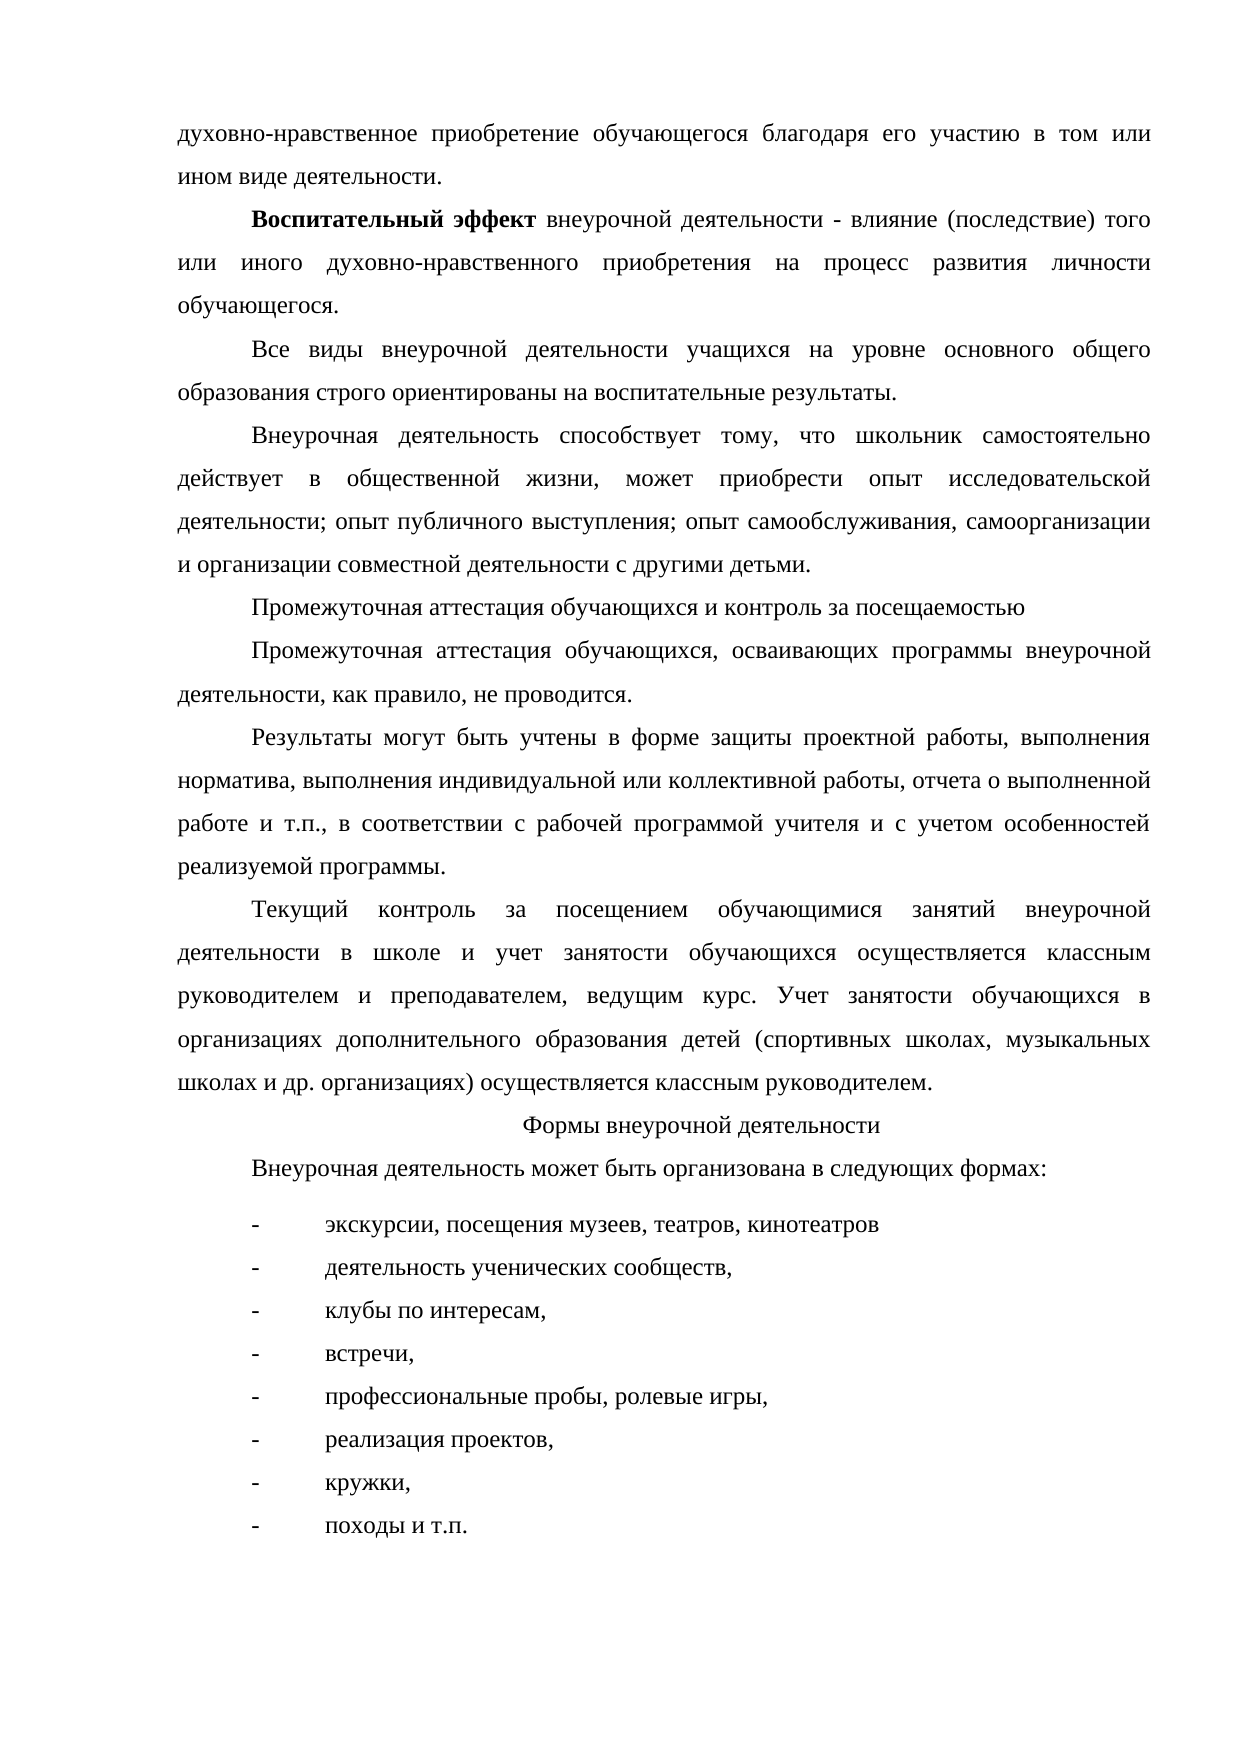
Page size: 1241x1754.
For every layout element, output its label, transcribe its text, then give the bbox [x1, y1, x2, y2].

list встречи, [177, 1338, 1152, 1367]
list экскурсии, посещения музеев, театров, кинотеатров [177, 1209, 1152, 1237]
list реализация проектов, [177, 1424, 1152, 1453]
text Текущий контроль за посещением обучающимися занятий внеурочной деятельности в школе и учет занятости обучающихся осуществляется классным руководителем и преподавателем, ведущим курс. Учет занятости обучающихся в организациях дополнительного образования детей (спортивных школах, музыкальных школах и др. организациях) осуществляется классным руководителем. [177, 894, 1152, 1096]
list клубы по интересам, [177, 1295, 1152, 1324]
text Промежуточная аттестация обучающихся, осваивающих программы внеурочной деятельности, как правило, не проводится. [177, 636, 1152, 707]
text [177, 118, 1152, 190]
text Формы внеурочной деятельности [177, 1110, 1152, 1139]
text Внеурочная деятельность может быть организована в следующих формах: [177, 1153, 1152, 1182]
text Воспитательный эффект внеурочной деятельности - влияние (последствие) того или иного духовно-нравственного приобретения на процесс развития личности обучающегося. [177, 204, 1152, 319]
text Результаты могут быть учтены в форме защиты проектной работы, выполнения норматива, выполнения индивидуальной или коллективной работы, отчета о выполненной работе и т.п., в соответствии с рабочей программой учителя и с учетом особенностей реализуемой программы. [177, 722, 1152, 880]
text Внеурочная деятельность способствует тому, что школьник самостоятельно действует в общественной жизни, может приобрести опыт исследовательской деятельности; опыт публичного выступления; опыт самообслуживания, самоорганизации и организации совместной деятельности с другими детьми. [177, 420, 1152, 578]
list профессиональные пробы, ролевые игры, [177, 1381, 1152, 1410]
list походы и т.п. [177, 1511, 1152, 1539]
list деятельность ученических сообществ, [177, 1252, 1152, 1281]
text Промежуточная аттестация обучающихся и контроль за посещаемостью [177, 592, 1152, 621]
list кружки, [177, 1467, 1152, 1496]
text Все виды внеурочной деятельности учащихся на уровне основного общего образования строго ориентированы на воспитательные результаты. [177, 334, 1152, 406]
